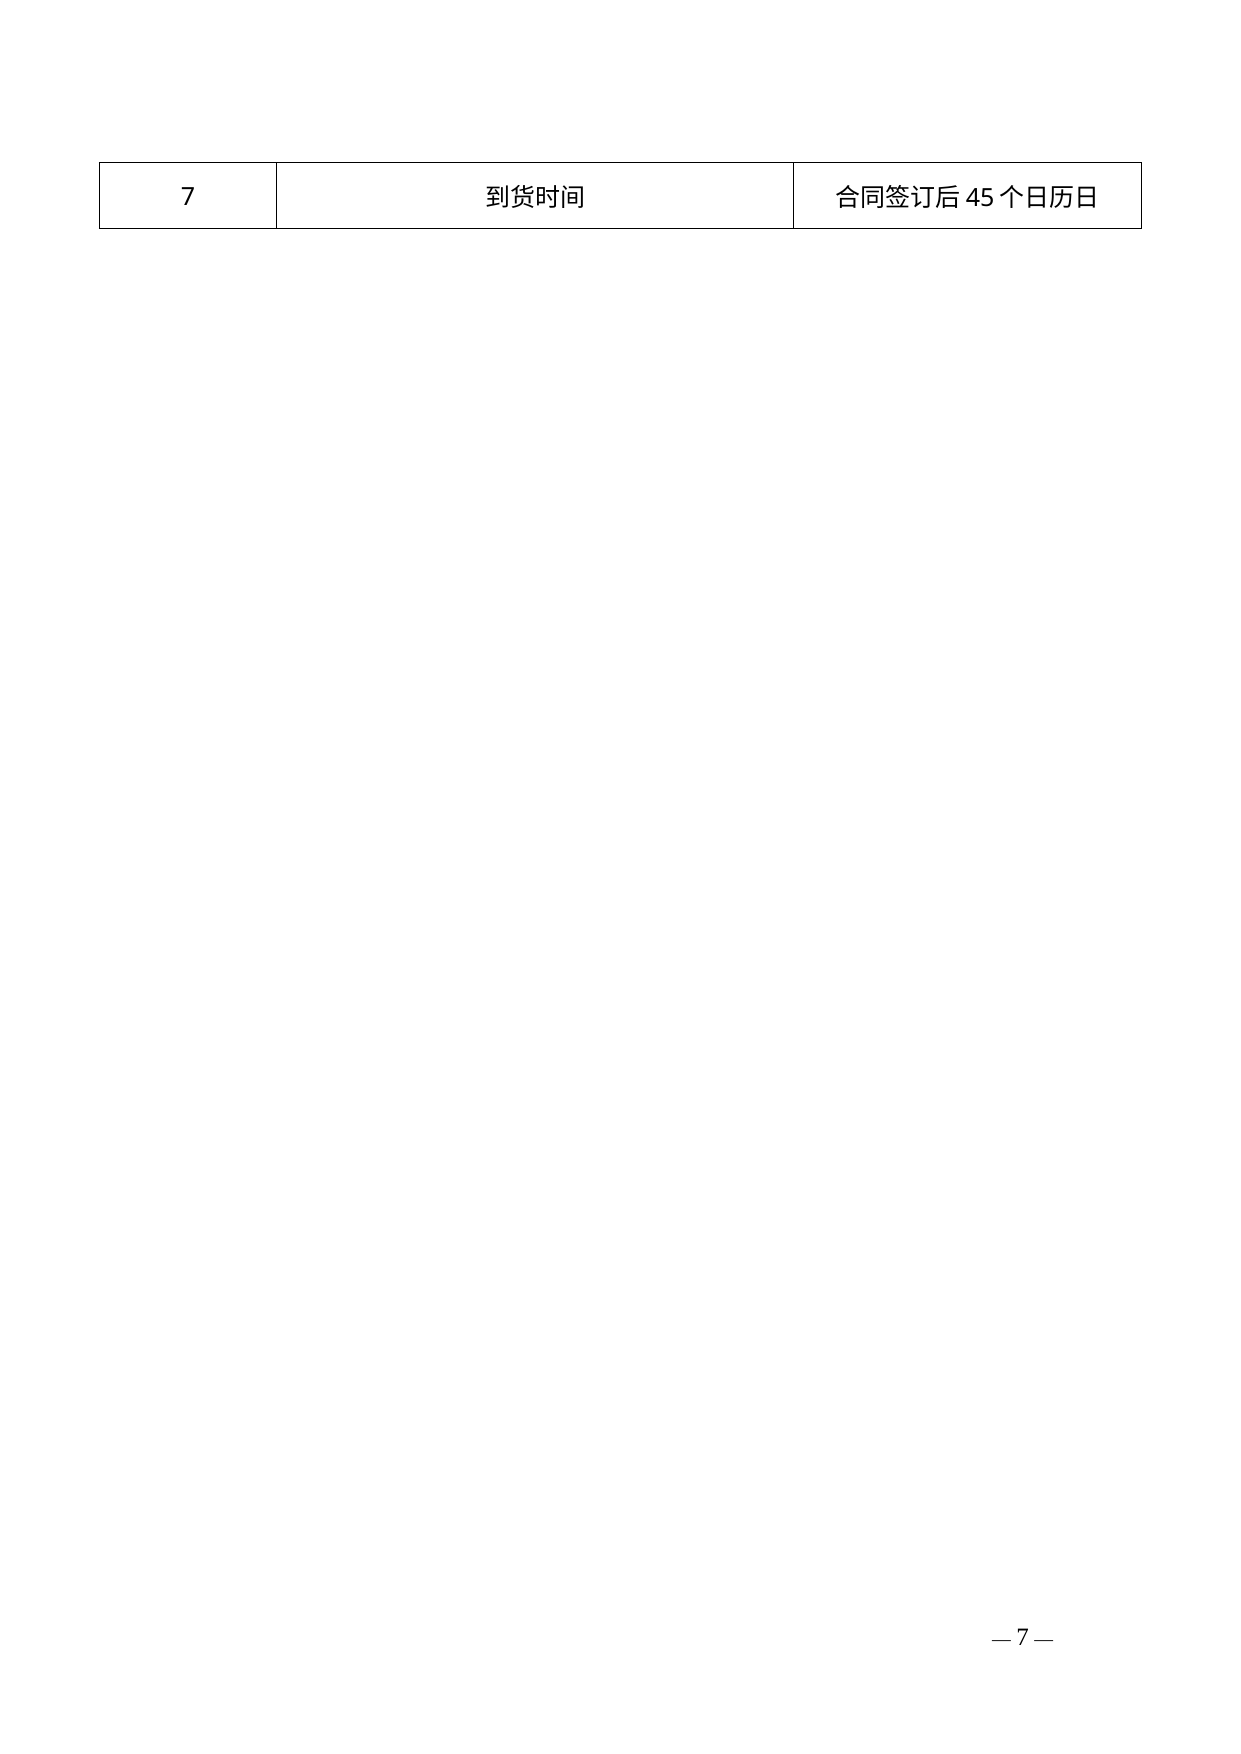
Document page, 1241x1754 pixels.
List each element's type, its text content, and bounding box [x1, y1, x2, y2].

table_cell 7 [100, 163, 276, 228]
table_cell 到货时间 [277, 163, 793, 228]
table_cell 合同签订后45个日历日 [794, 163, 1141, 228]
